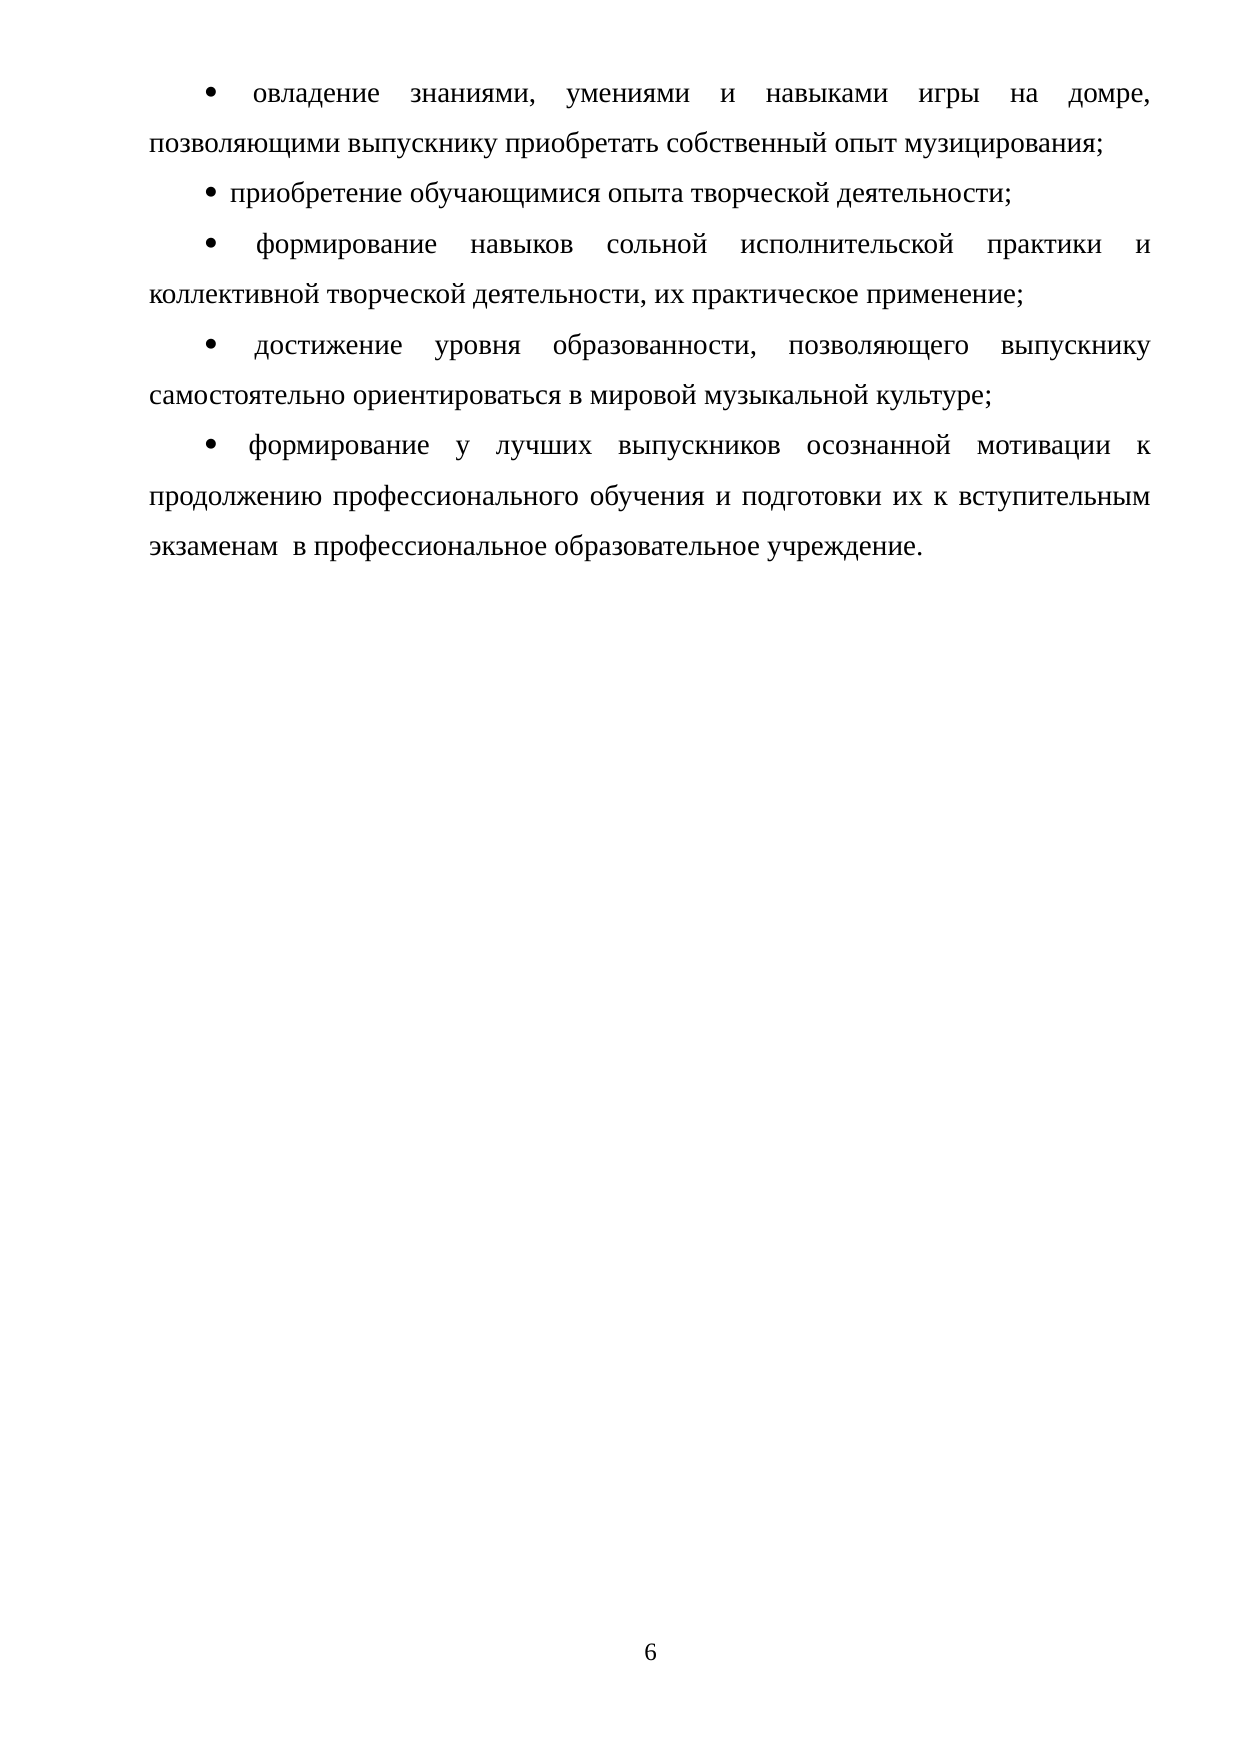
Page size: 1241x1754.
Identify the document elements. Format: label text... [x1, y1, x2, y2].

list формирование у лучших выпускников осознанной мотивации к продолжению профессионального обучения и подготовки их к вступительным экзаменам в профессиональное образовательное учреждение. [149, 427, 1152, 562]
list приобретение обучающимися опыта творческой деятельности; [149, 176, 1152, 209]
list достижение уровня образованности, позволяющего выпускнику самостоятельно ориентироваться в мировой музыкальной культуре; [149, 327, 1152, 411]
list формирование навыков сольной исполнительской практики и коллективной творческой деятельности, их практическое применение; [149, 226, 1152, 310]
list овладение знаниями, умениями и навыками игры на домре, позволяющими выпускнику приобретать собственный опыт музицирования; [149, 75, 1152, 159]
